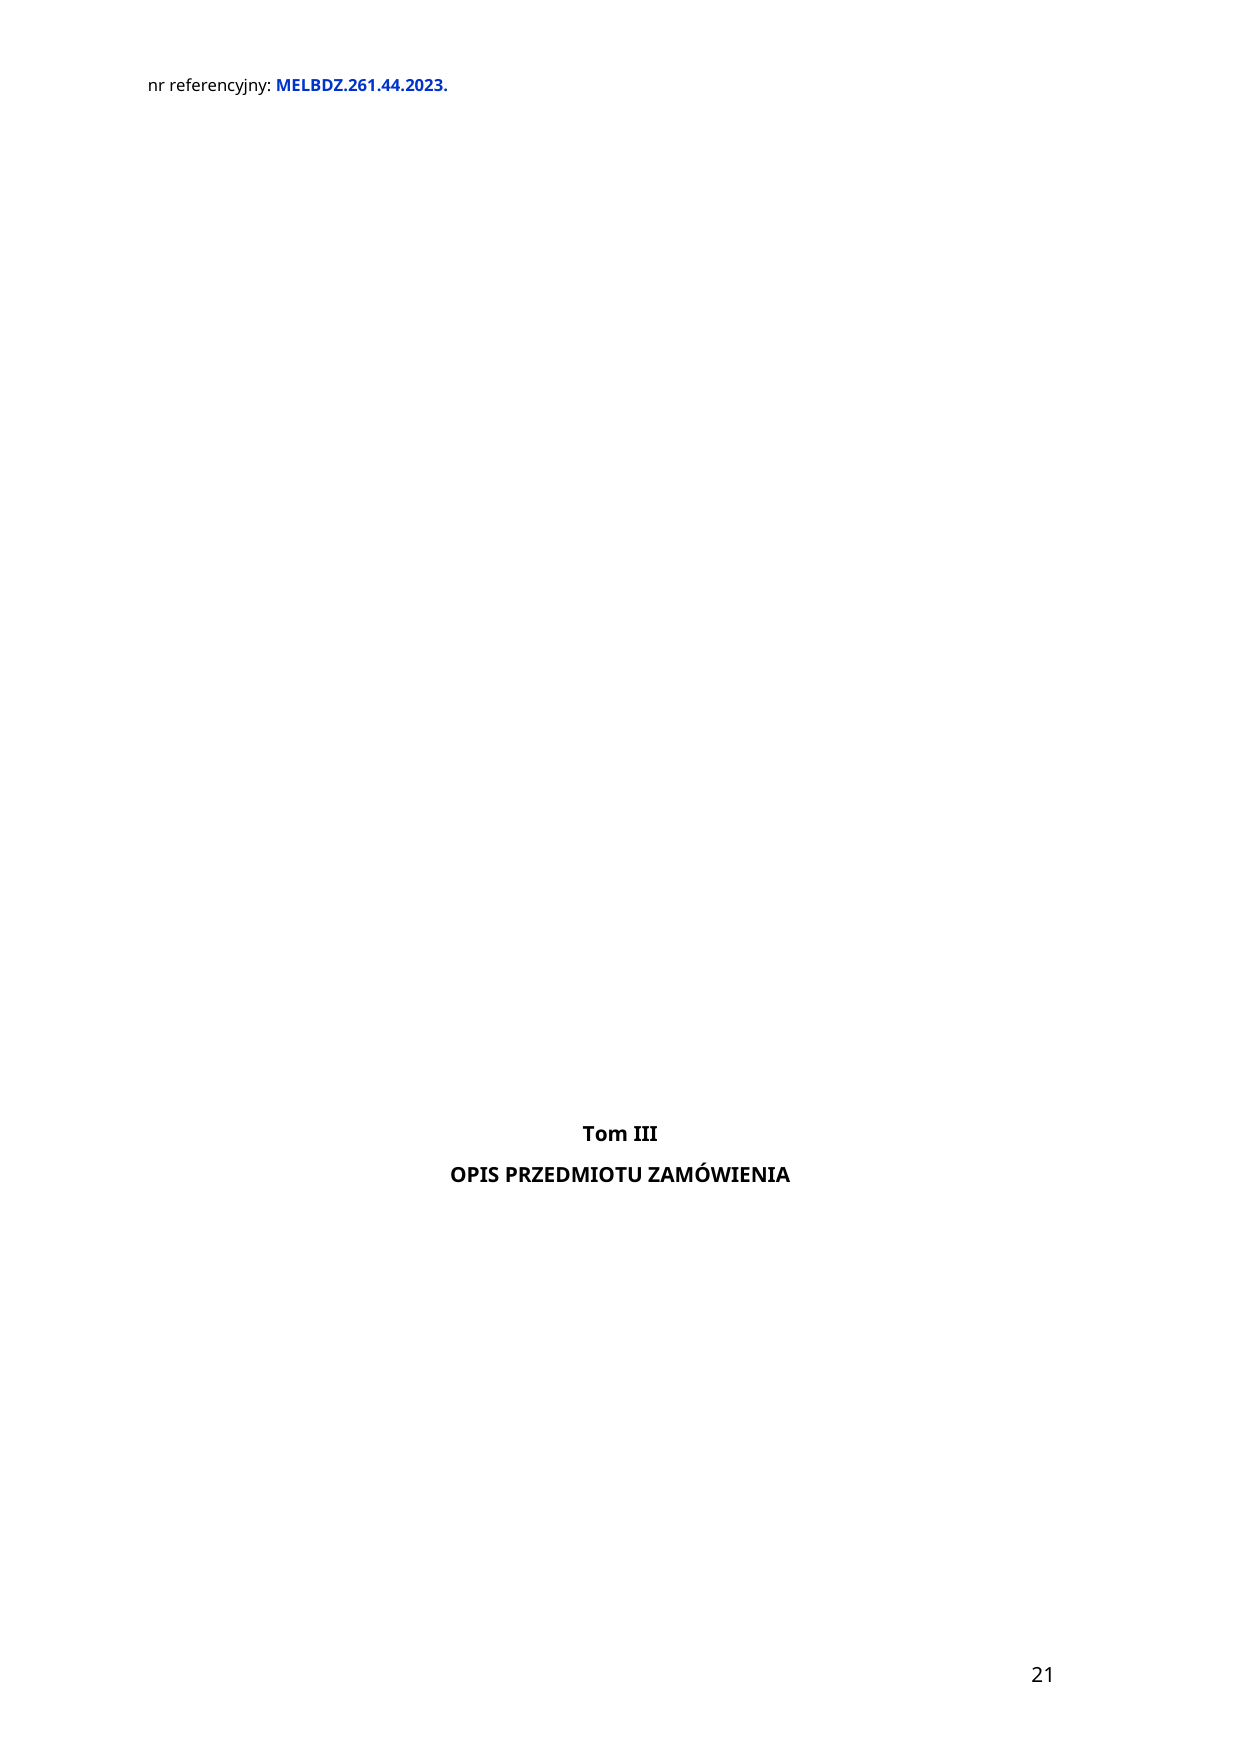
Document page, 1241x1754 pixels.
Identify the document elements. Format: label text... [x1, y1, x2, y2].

text OPIS PRZEDMIOTU ZAMÓWIENIA [148, 1160, 1092, 1189]
text Tom III [148, 1119, 1092, 1148]
